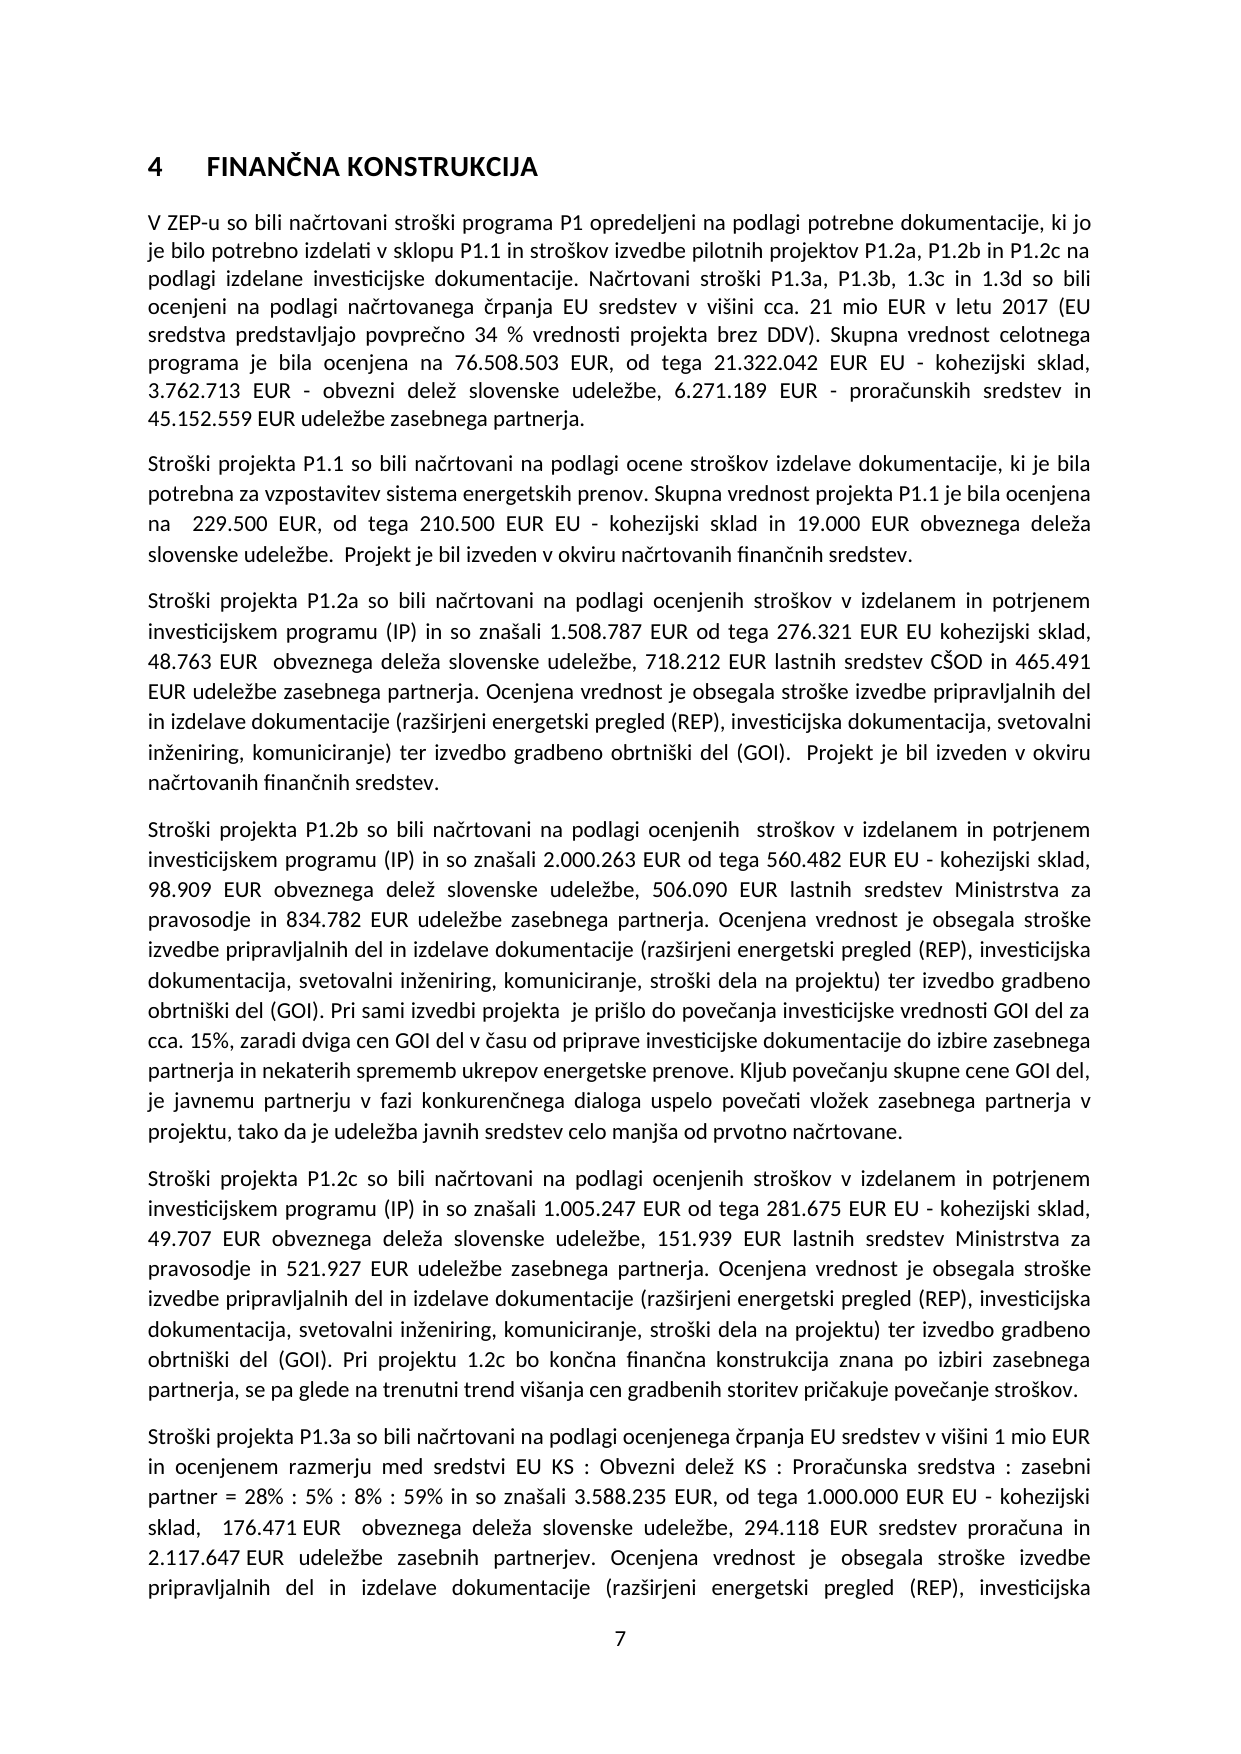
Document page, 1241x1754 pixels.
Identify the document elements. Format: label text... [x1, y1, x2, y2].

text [148, 1422, 1093, 1601]
text Stroški projekta P1.1 so bili načrtovani na podlagi ocene stroškov izdelave dokumentacije, ki je bila potrebna za vzpostavitev sistema energetskih prenov. Skupna vrednost projekta P1.1 je bila ocenjena na 229.500 EUR, od tega 210.500 EUR EU - kohezijski sklad in 19.000 EUR obveznega deleža slovenske udeležbe. Projekt je bil izveden v okviru načrtovanih finančnih sredstev. [148, 449, 1093, 568]
subtitle FINANČNA KONSTRUKCIJA [148, 148, 1093, 183]
text V ZEP-u so bili načrtovani stroški programa P1 opredeljeni na podlagi potrebne dokumentacije, ki jo je bilo potrebno izdelati v sklopu P1.1 in stroškov izvedbe pilotnih projektov P1.2a, P1.2b in P1.2c na podlagi izdelane investicijske dokumentacije. Načrtovani stroški P1.3a, P1.3b, 1.3c in 1.3d so bili ocenjeni na podlagi načrtovanega črpanja EU sredstev v višini cca. 21 mio EUR v letu 2017 (EU sredstva predstavljajo povprečno 34 % vrednosti projekta brez DDV). Skupna vrednost celotnega programa je bila ocenjena na 76.508.503 EUR, od tega 21.322.042 EUR EU - kohezijski sklad, 3.762.713 EUR - obvezni delež slovenske udeležbe, 6.271.189 EUR - proračunskih sredstev in 45.152.559 EUR udeležbe zasebnega partnerja. [148, 208, 1093, 432]
text Stroški projekta P1.2c so bili načrtovani na podlagi ocenjenih stroškov v izdelanem in potrjenem investicijskem programu (IP) in so znašali 1.005.247 EUR od tega 281.675 EUR EU - kohezijski sklad, 49.707 EUR obveznega deleža slovenske udeležbe, 151.939 EUR lastnih sredstev Ministrstva za pravosodje in 521.927 EUR udeležbe zasebnega partnerja. Ocenjena vrednost je obsegala stroške izvedbe pripravljalnih del in izdelave dokumentacije (razširjeni energetski pregled (REP), investicijska dokumentacija, svetovalni inženiring, komuniciranje, stroški dela na projektu) ter izvedbo gradbeno obrtniški del (GOI). Pri projektu 1.2c bo končna finančna konstrukcija znana po izbiri zasebnega partnerja, se pa glede na trenutni trend višanja cen gradbenih storitev pričakuje povečanje stroškov. [148, 1164, 1093, 1403]
text Stroški projekta P1.2a so bili načrtovani na podlagi ocenjenih stroškov v izdelanem in potrjenem investicijskem programu (IP) in so znašali 1.508.787 EUR od tega 276.321 EUR EU kohezijski sklad, 48.763 EUR obveznega deleža slovenske udeležbe, 718.212 EUR lastnih sredstev CŠOD in 465.491 EUR udeležbe zasebnega partnerja. Ocenjena vrednost je obsegala stroške izvedbe pripravljalnih del in izdelave dokumentacije (razširjeni energetski pregled (REP), investicijska dokumentacija, svetovalni inženiring, komuniciranje) ter izvedbo gradbeno obrtniški del (GOI). Projekt je bil izveden v okviru načrtovanih finančnih sredstev. [148, 587, 1093, 796]
text Stroški projekta P1.2b so bili načrtovani na podlagi ocenjenih stroškov v izdelanem in potrjenem investicijskem programu (IP) in so znašali 2.000.263 EUR od tega 560.482 EUR EU - kohezijski sklad, 98.909 EUR obveznega delež slovenske udeležbe, 506.090 EUR lastnih sredstev Ministrstva za pravosodje in 834.782 EUR udeležbe zasebnega partnerja. Ocenjena vrednost je obsegala stroške izvedbe pripravljalnih del in izdelave dokumentacije (razširjeni energetski pregled (REP), investicijska dokumentacija, svetovalni inženiring, komuniciranje, stroški dela na projektu) ter izvedbo gradbeno obrtniški del (GOI). Pri sami izvedbi projekta je prišlo do povečanja investicijske vrednosti GOI del za cca. 15%, zaradi dviga cen GOI del v času od priprave investicijske dokumentacije do izbire zasebnega partnerja in nekaterih sprememb ukrepov energetske prenove. Kljub povečanju skupne cene GOI del, je javnemu partnerju v fazi konkurenčnega dialoga uspelo povečati vložek zasebnega partnerja v projektu, tako da je udeležba javnih sredstev celo manjša od prvotno načrtovane. [148, 815, 1093, 1145]
